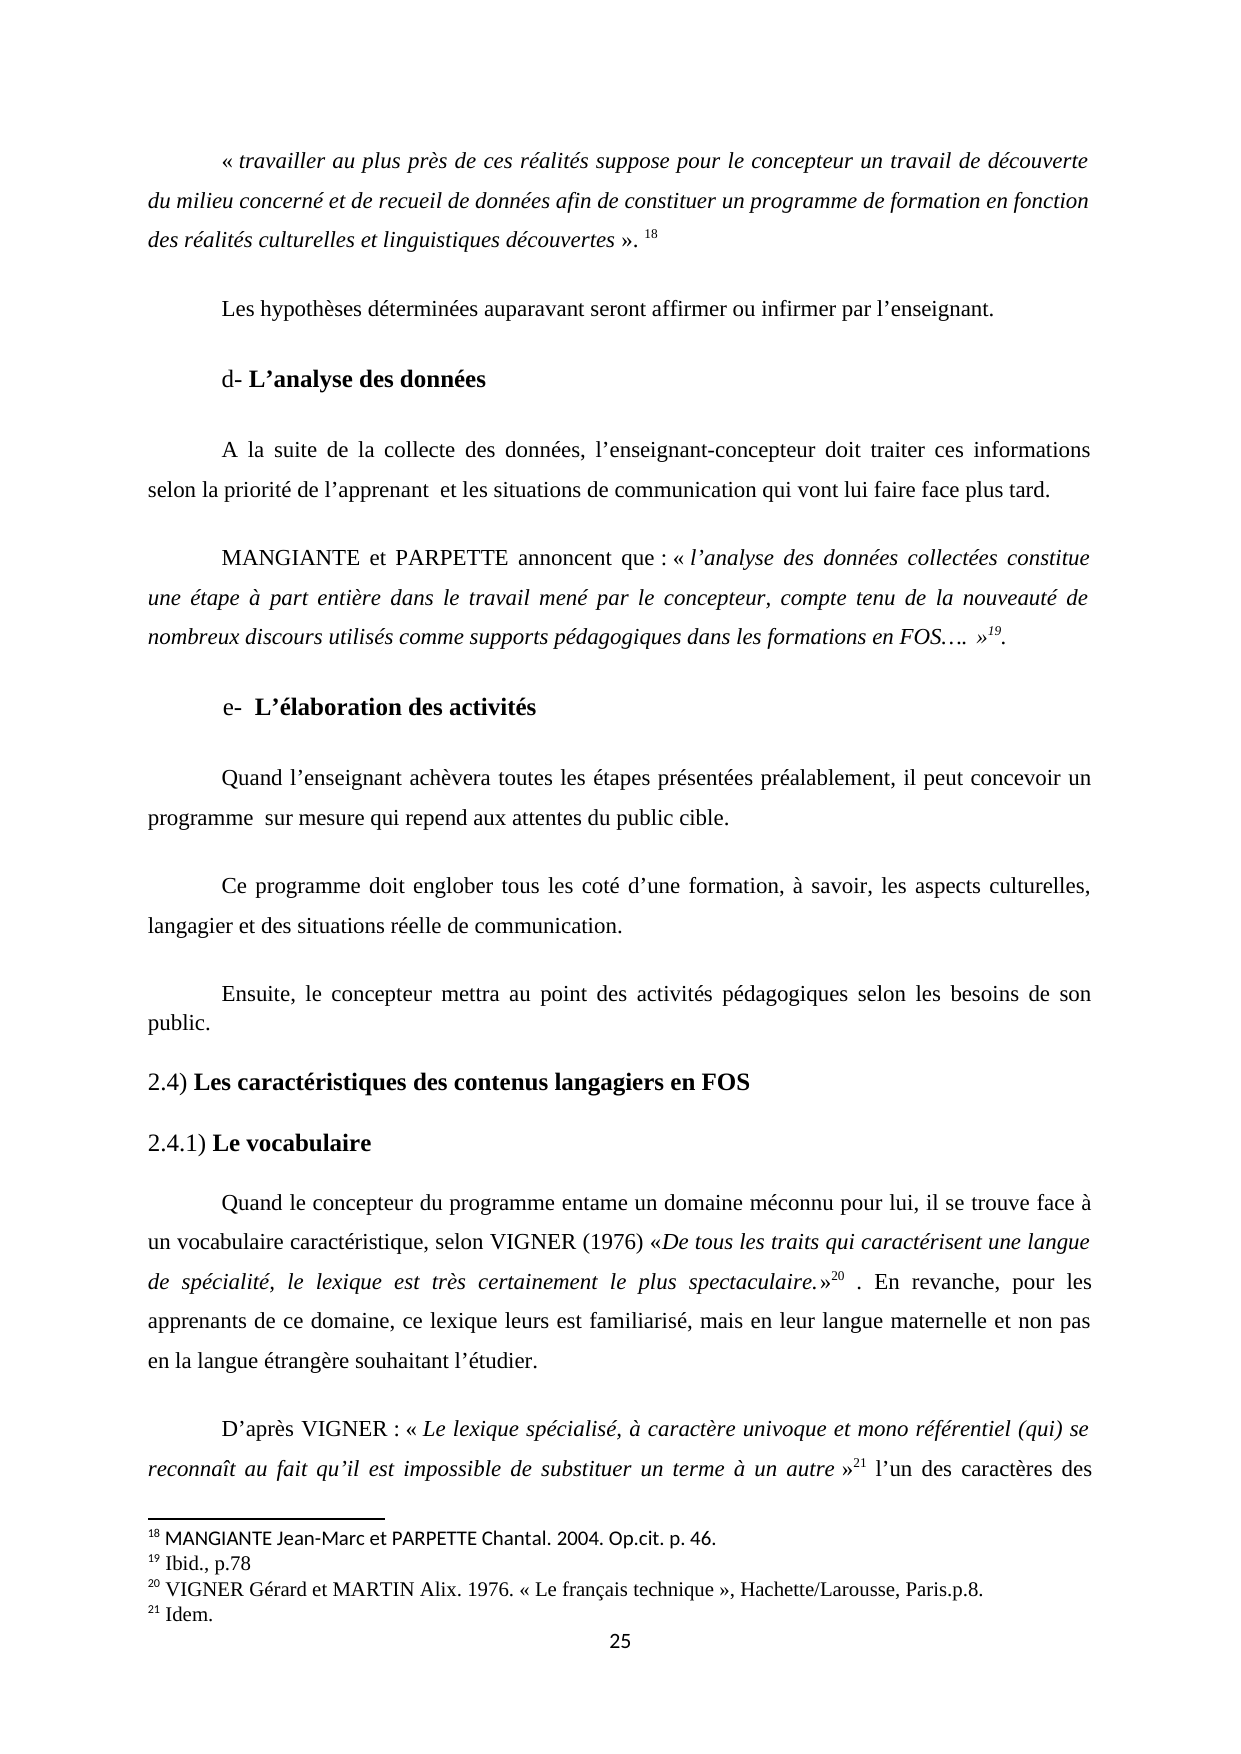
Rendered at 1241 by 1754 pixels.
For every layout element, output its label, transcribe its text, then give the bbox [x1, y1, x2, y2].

text 2.4) Les caractéristiques des contenus langagiers en FOS [148, 1067, 1093, 1096]
text « travailler au plus près de ces réalités suppose pour le concepteur un travail de découverte du milieu concerné et de recueil de données afin de constituer un programme de formation en fonction des réalités culturelles et linguistiques découvertes ». [148, 148, 1093, 253]
text d- L’analyse des données [148, 364, 1093, 393]
text Quand le concepteur du programme entame un domaine méconnu pour lui, il se trouve face à un vocabulaire caractéristique, selon VIGNER (1976) «De tous les traits qui caractérisent une langue de spécialité, le lexique est très certainement le plus spectaculaire.» . En revanche, pour les apprenants de ce domaine, ce lexique leurs est familiarisé, mais en leur langue maternelle et non pas en la langue étrangère souhaitant l’étudier. [148, 1189, 1093, 1373]
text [148, 1416, 1093, 1481]
text Ce programme doit englober tous les coté d’une formation, à savoir, les aspects culturelles, langagier et des situations réelle de communication. [148, 872, 1093, 938]
text MANGIANTE et PARPETTE annoncent que : « l’analyse des données collectées constitue une étape à part entière dans le travail mené par le concepteur, compte tenu de la nouveauté de nombreux discours utilisés comme supports pédagogiques dans les formations en FOS…. ». [148, 544, 1093, 649]
text e- L’élaboration des activités [148, 692, 1093, 721]
text Ensuite, le concepteur mettra au point des activités pédagogiques selon les besoins de son public. [148, 980, 1093, 1036]
text Quand l’enseignant achèvera toutes les étapes présentées préalablement, il peut concevoir un programme sur mesure qui repend aux attentes du public cible. [148, 764, 1093, 830]
text Les hypothèses déterminées auparavant seront affirmer ou infirmer par l’enseignant. [148, 295, 1093, 322]
text A la suite de la collecte des données, l’enseignant-concepteur doit traiter ces informations selon la priorité de l’apprenant et les situations de communication qui vont lui faire face plus tard. [148, 436, 1093, 502]
text 2.4.1) Le vocabulaire [148, 1128, 1093, 1157]
